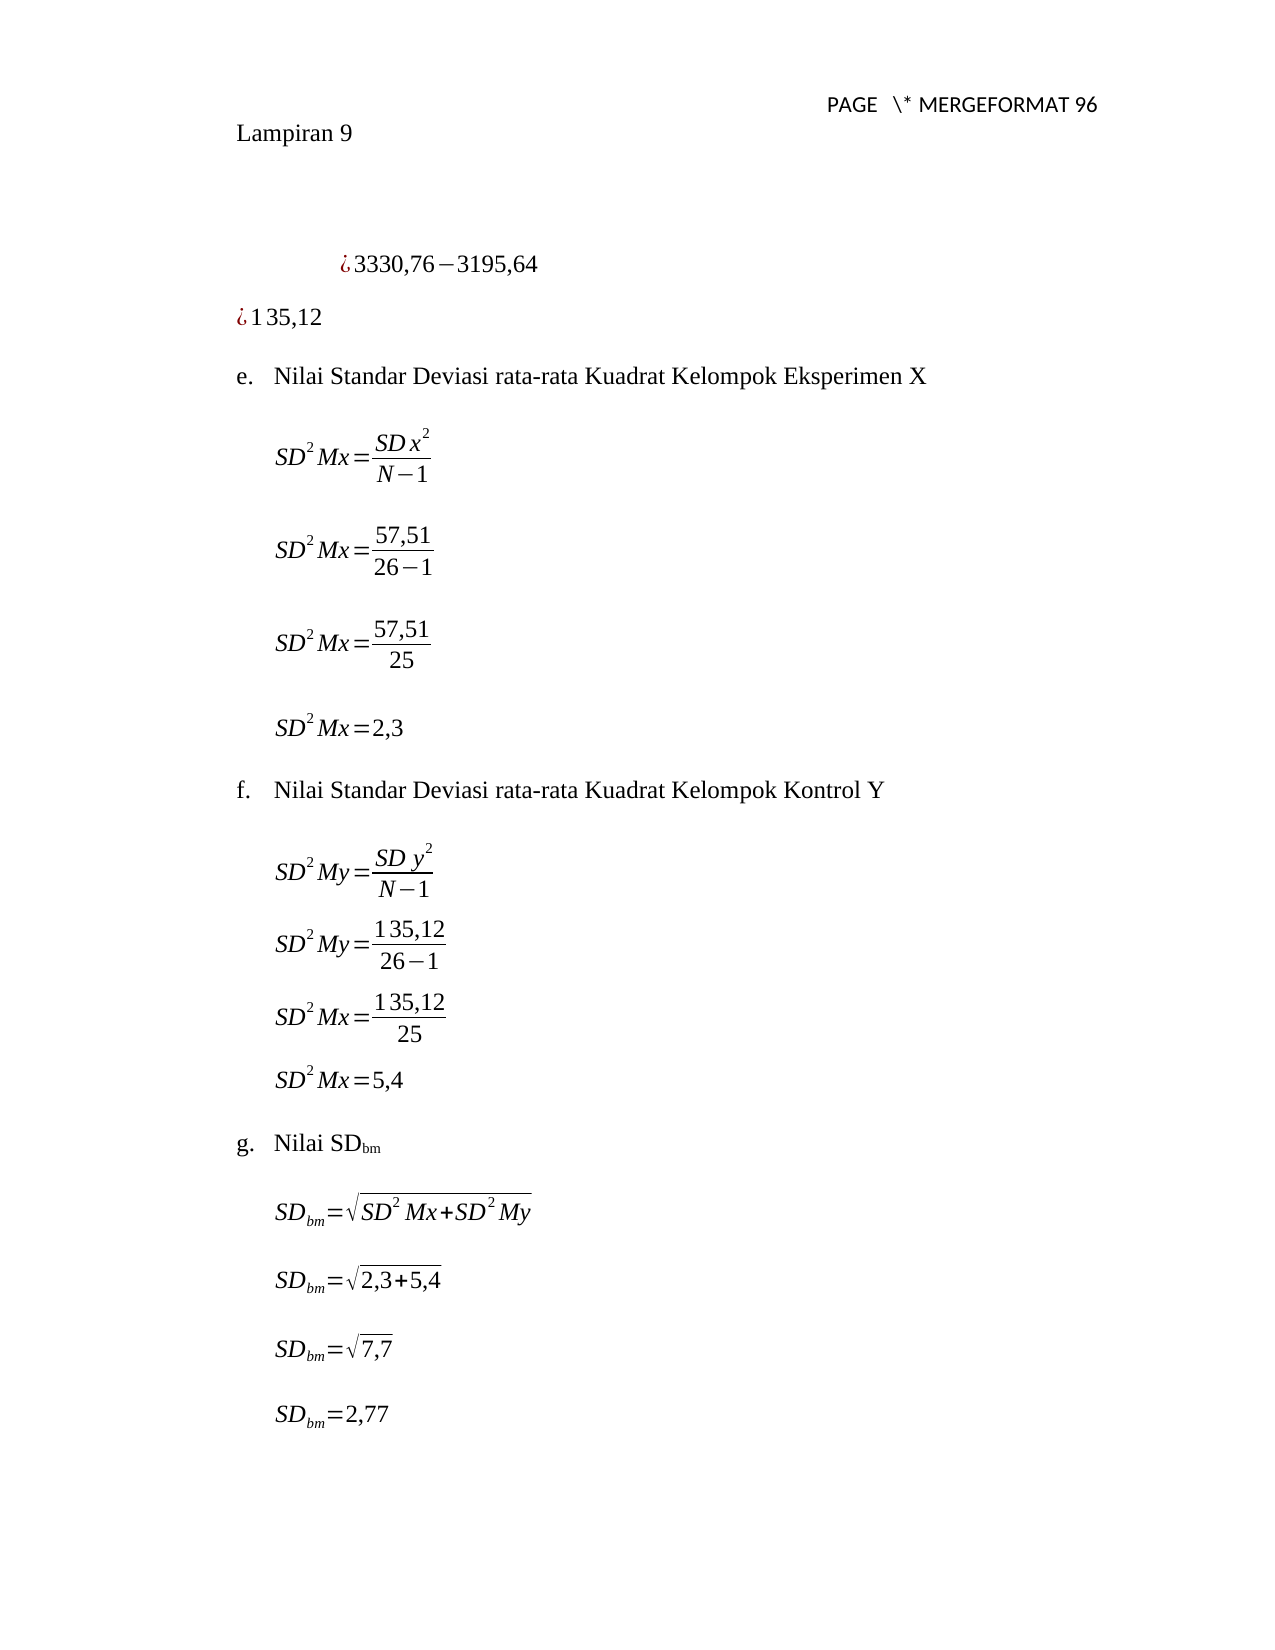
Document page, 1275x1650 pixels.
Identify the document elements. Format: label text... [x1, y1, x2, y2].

list Nilai SDbm [236, 1128, 1098, 1156]
list Nilai Standar Deviasi rata-rata Kuadrat Kelompok Kontrol Y [236, 776, 1098, 804]
list Nilai Standar Deviasi rata-rata Kuadrat Kelompok Eksperimen X [236, 361, 1098, 389]
